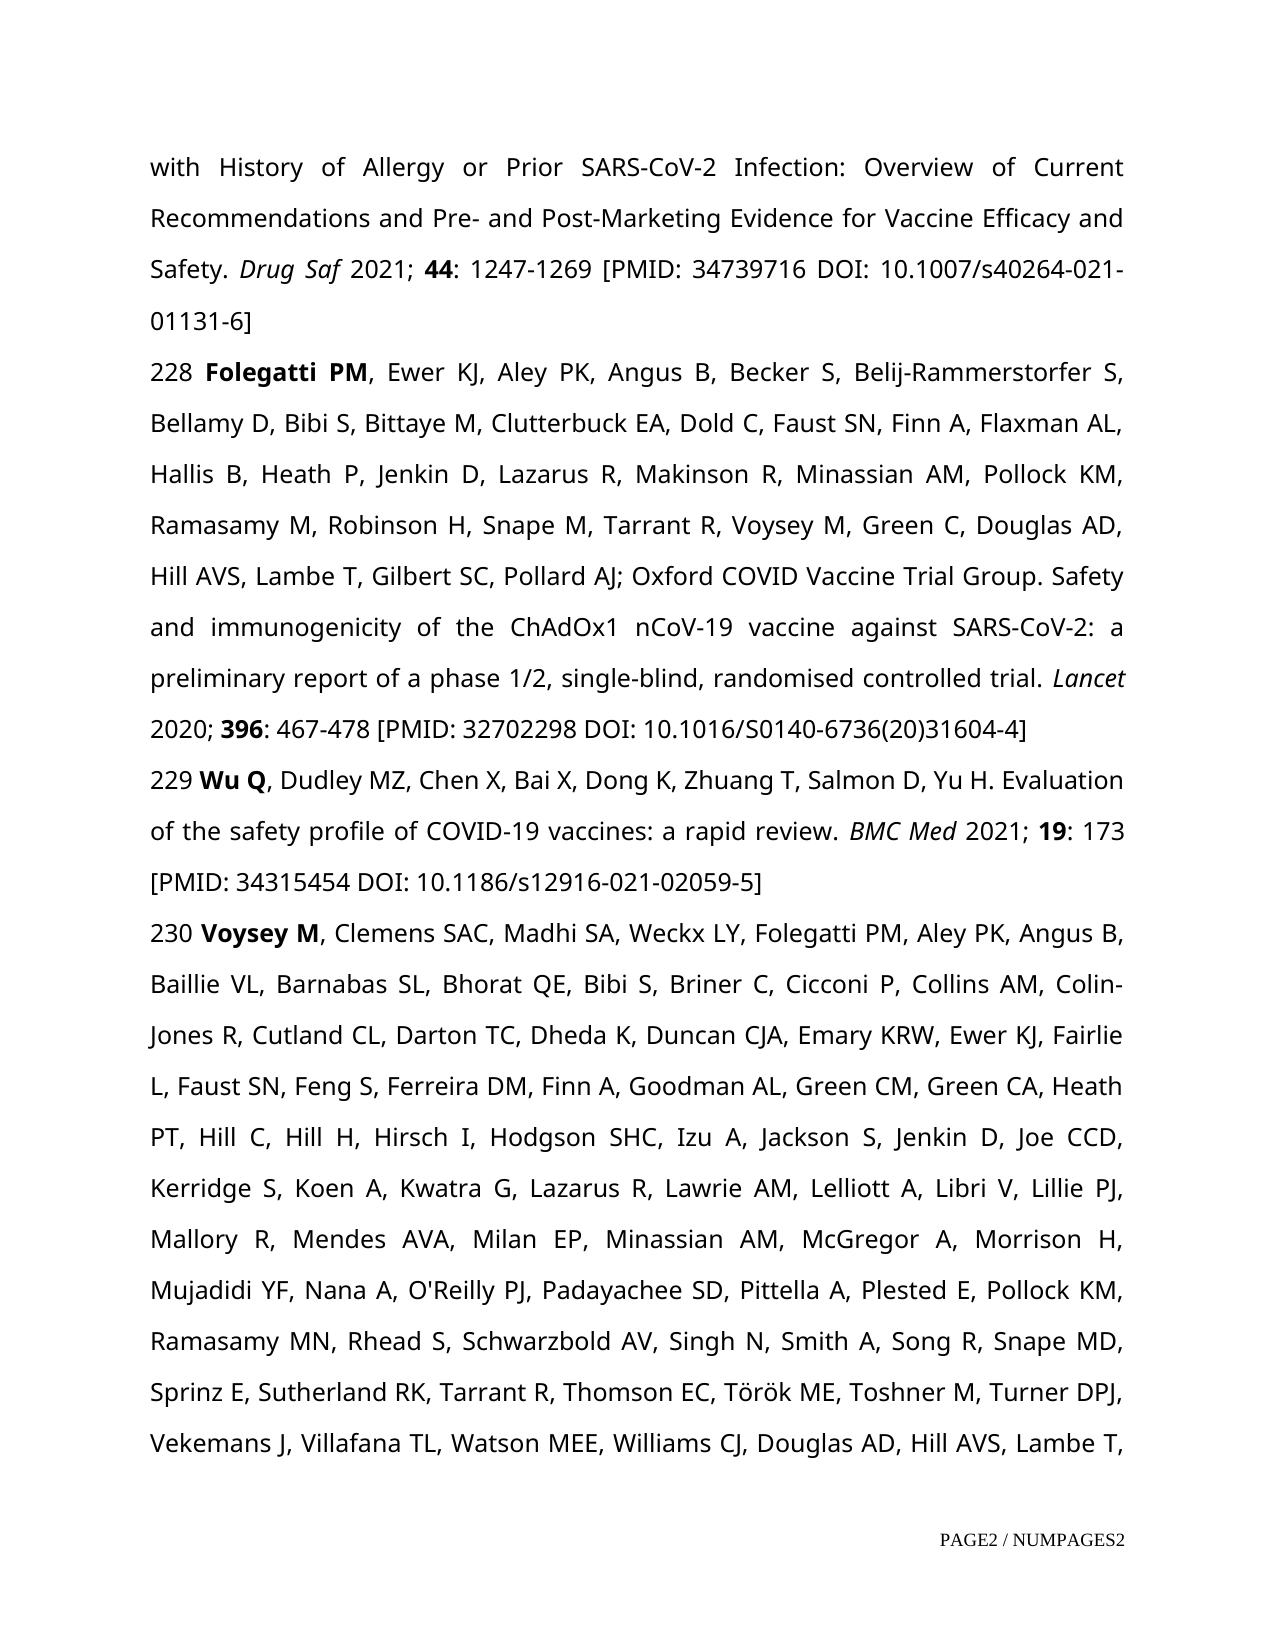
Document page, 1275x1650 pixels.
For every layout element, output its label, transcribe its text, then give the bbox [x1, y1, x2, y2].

text 229 Wu Q, Dudley MZ, Chen X, Bai X, Dong K, Zhuang T, Salmon D, Yu H. Evaluation of the safety profile of COVID-19 vaccines: a rapid review. BMC Med 2021; 19: 173 [PMID: 34315454 DOI: 10.1186/s12916-021-02059-5] [150, 762, 1125, 899]
text 228 Folegatti PM, Ewer KJ, Aley PK, Angus B, Becker S, Belij-Rammerstorfer S, Bellamy D, Bibi S, Bittaye M, Clutterbuck EA, Dold C, Faust SN, Finn A, Flaxman AL, Hallis B, Heath P, Jenkin D, Lazarus R, Makinson R, Minassian AM, Pollock KM, Ramasamy M, Robinson H, Snape M, Tarrant R, Voysey M, Green C, Douglas AD, Hill AVS, Lambe T, Gilbert SC, Pollard AJ; Oxford COVID Vaccine Trial Group. Safety and immunogenicity of the ChAdOx1 nCoV-19 vaccine against SARS-CoV-2: a preliminary report of a phase 1/2, single-blind, randomised controlled trial. Lancet 2020; 396: 467-478 [PMID: 32702298 DOI: 10.1016/S0140-6736(20)31604-4] [150, 354, 1125, 746]
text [150, 916, 1125, 1460]
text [150, 150, 1125, 337]
